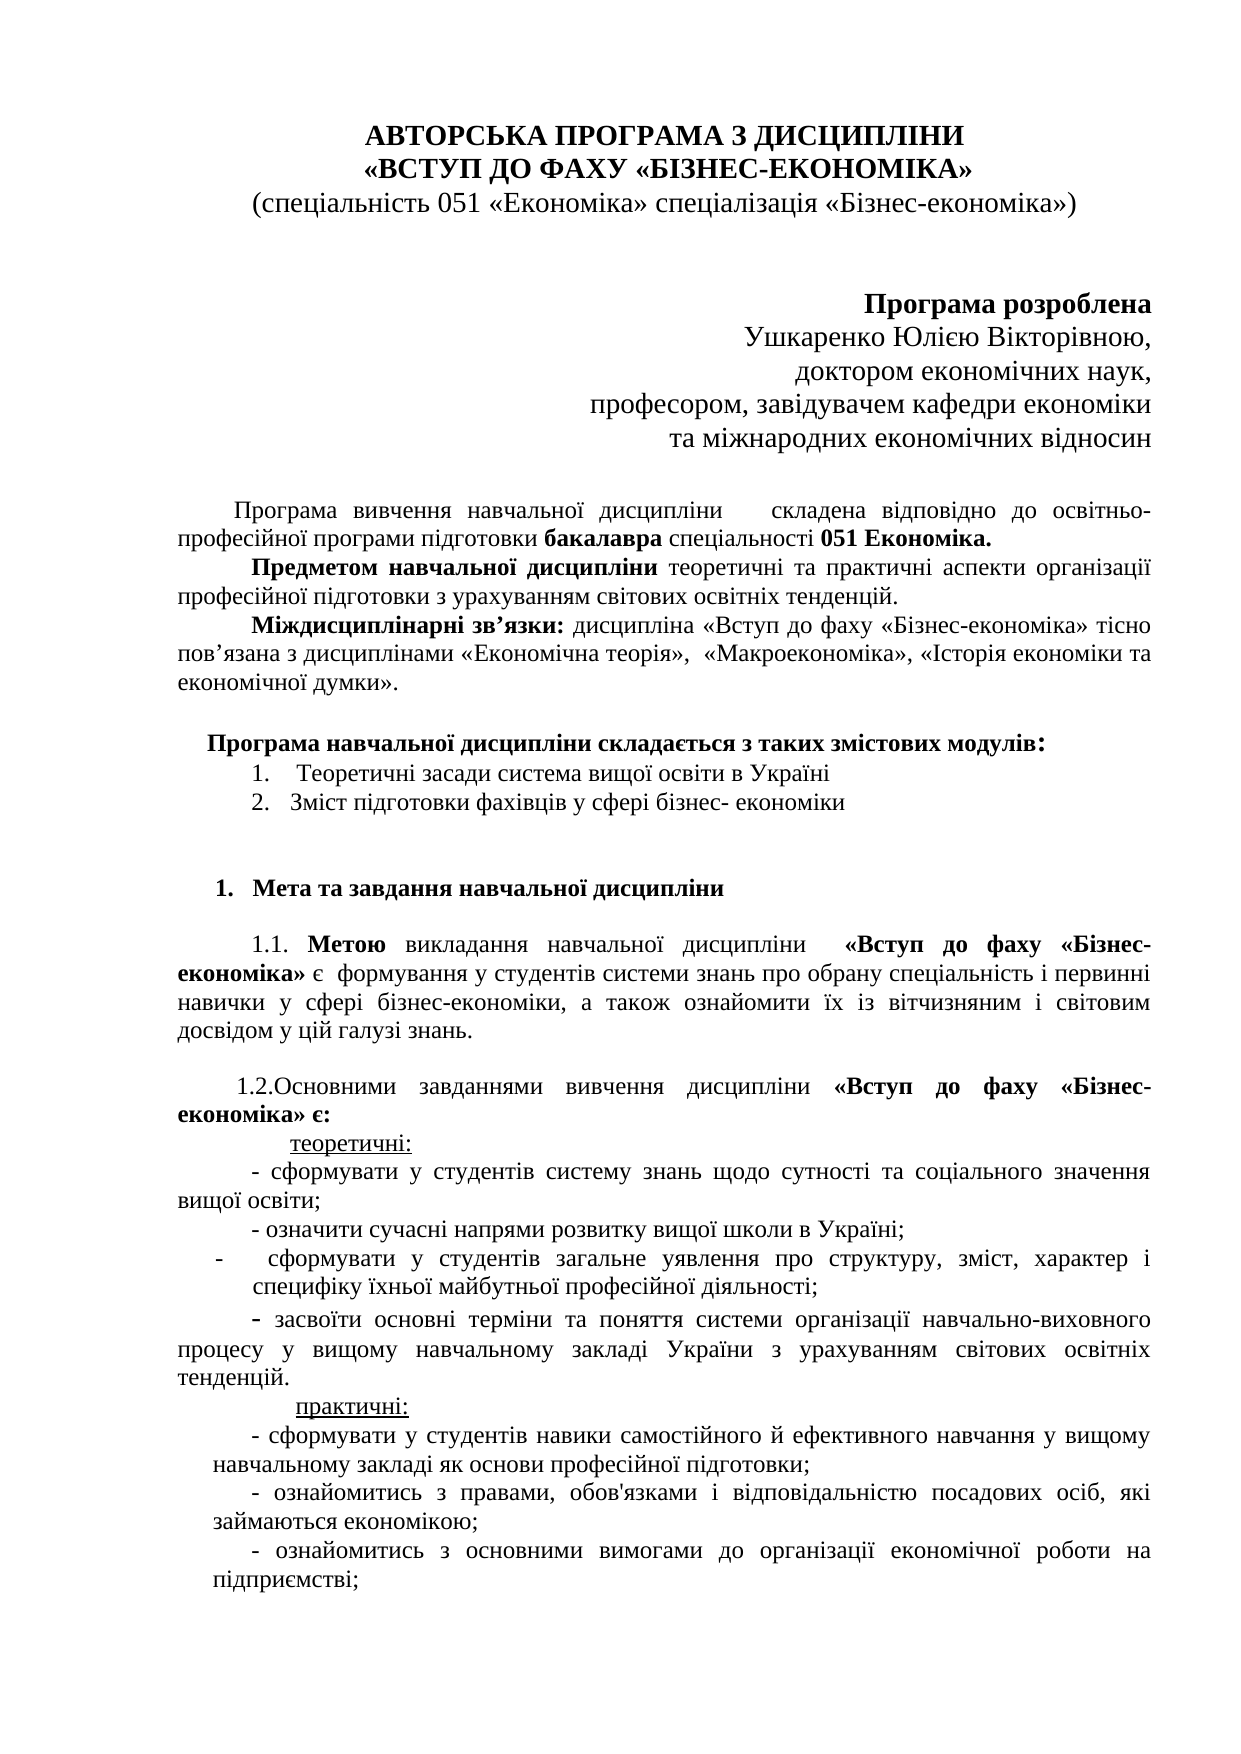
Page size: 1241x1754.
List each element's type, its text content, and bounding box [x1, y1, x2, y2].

text Програма навчальної дисципліни складається з таких змістових модулів: [177, 724, 1152, 758]
list Мета та завдання навчальної дисципліни [215, 873, 1152, 902]
text АВТОРСЬКА ПРОГРАМА З ДИСЦИПЛІНИ [177, 118, 1152, 152]
text практичні: [213, 1391, 1152, 1420]
text 1.2.Основними завданнями вивчення дисципліни «Вступ до фаху «Бізнес-економіка» є: [177, 1073, 1152, 1128]
text та міжнародних економічних відносин [177, 420, 1152, 453]
text (спеціальність 051 «Економіка» спеціалізація «Бізнес-економіка») [177, 185, 1152, 219]
text - сформувати у студентів навики самостійного й ефективного навчання у вищому навчальному закладі як основи професійної підготовки; [213, 1420, 1152, 1477]
text - означити сучасні напрями розвитку вищої школи в Україні; [177, 1214, 1152, 1243]
text професором, завідувачем кафедри економіки [177, 386, 1152, 420]
text доктором економічних наук, [177, 353, 1152, 386]
list Зміст підготовки фахівців у сфері бізнес- економіки [251, 787, 1152, 816]
text «ВСТУП ДО ФАХУ «БІЗНЕС-ЕКОНОМІКА» [177, 152, 1152, 185]
text - ознайомитись з правами, обов'язками і відповідальністю посадових осіб, які займаються економікою; [213, 1477, 1152, 1535]
text Міждисциплінарні зв’язки: дисципліна «Вступ до фаху «Бізнес-економіка» тісно пов’язана з дисциплінами «Економічна теорія», «Макроекономіка», «Історія економіки та економічної думки». [177, 610, 1152, 696]
text Програма вивчення навчальної дисципліни складена відповідно до освітньо-професійної програми підготовки бакалавра спеціальності 051 Економіка. [177, 495, 1152, 552]
text Предметом навчальної дисципліни теоретичні та практичні аспекти організації професійної підготовки з урахуванням світових освітніх тенденцій. [177, 552, 1152, 610]
text - ознайомитись з основними вимогами до організації економічної роботи на підприємстві; [213, 1535, 1152, 1592]
text 1.1. Метою викладання навчальної дисципліни «Вступ до фаху «Бізнес-економіка» є формування у студентів системи знань про обрану спеціальність і первинні навички у сфері бізнес-економіки, а також ознайомити їх із вітчизняним і світовим досвідом у цій галузі знань. [177, 929, 1152, 1044]
text Ушкаренко Юлією Вікторівною, [177, 319, 1152, 353]
text Програма розроблена [177, 286, 1152, 319]
text теоретичні: [290, 1128, 1152, 1156]
list сформувати у студентів загальне уявлення про структуру, зміст, характер і специфіку їхньої майбутньої професійної діяльності; [215, 1243, 1152, 1300]
text - сформувати у студентів систему знань щодо сутності та соціального значення вищої освіти; [177, 1156, 1152, 1214]
text - засвоїти основні терміни та поняття системи організації навчально-виховного процесу у вищому навчальному закладі України з урахуванням світових освітніх тенденцій. [177, 1300, 1152, 1391]
list Теоретичні засади система вищої освіти в Україні [251, 758, 1152, 787]
